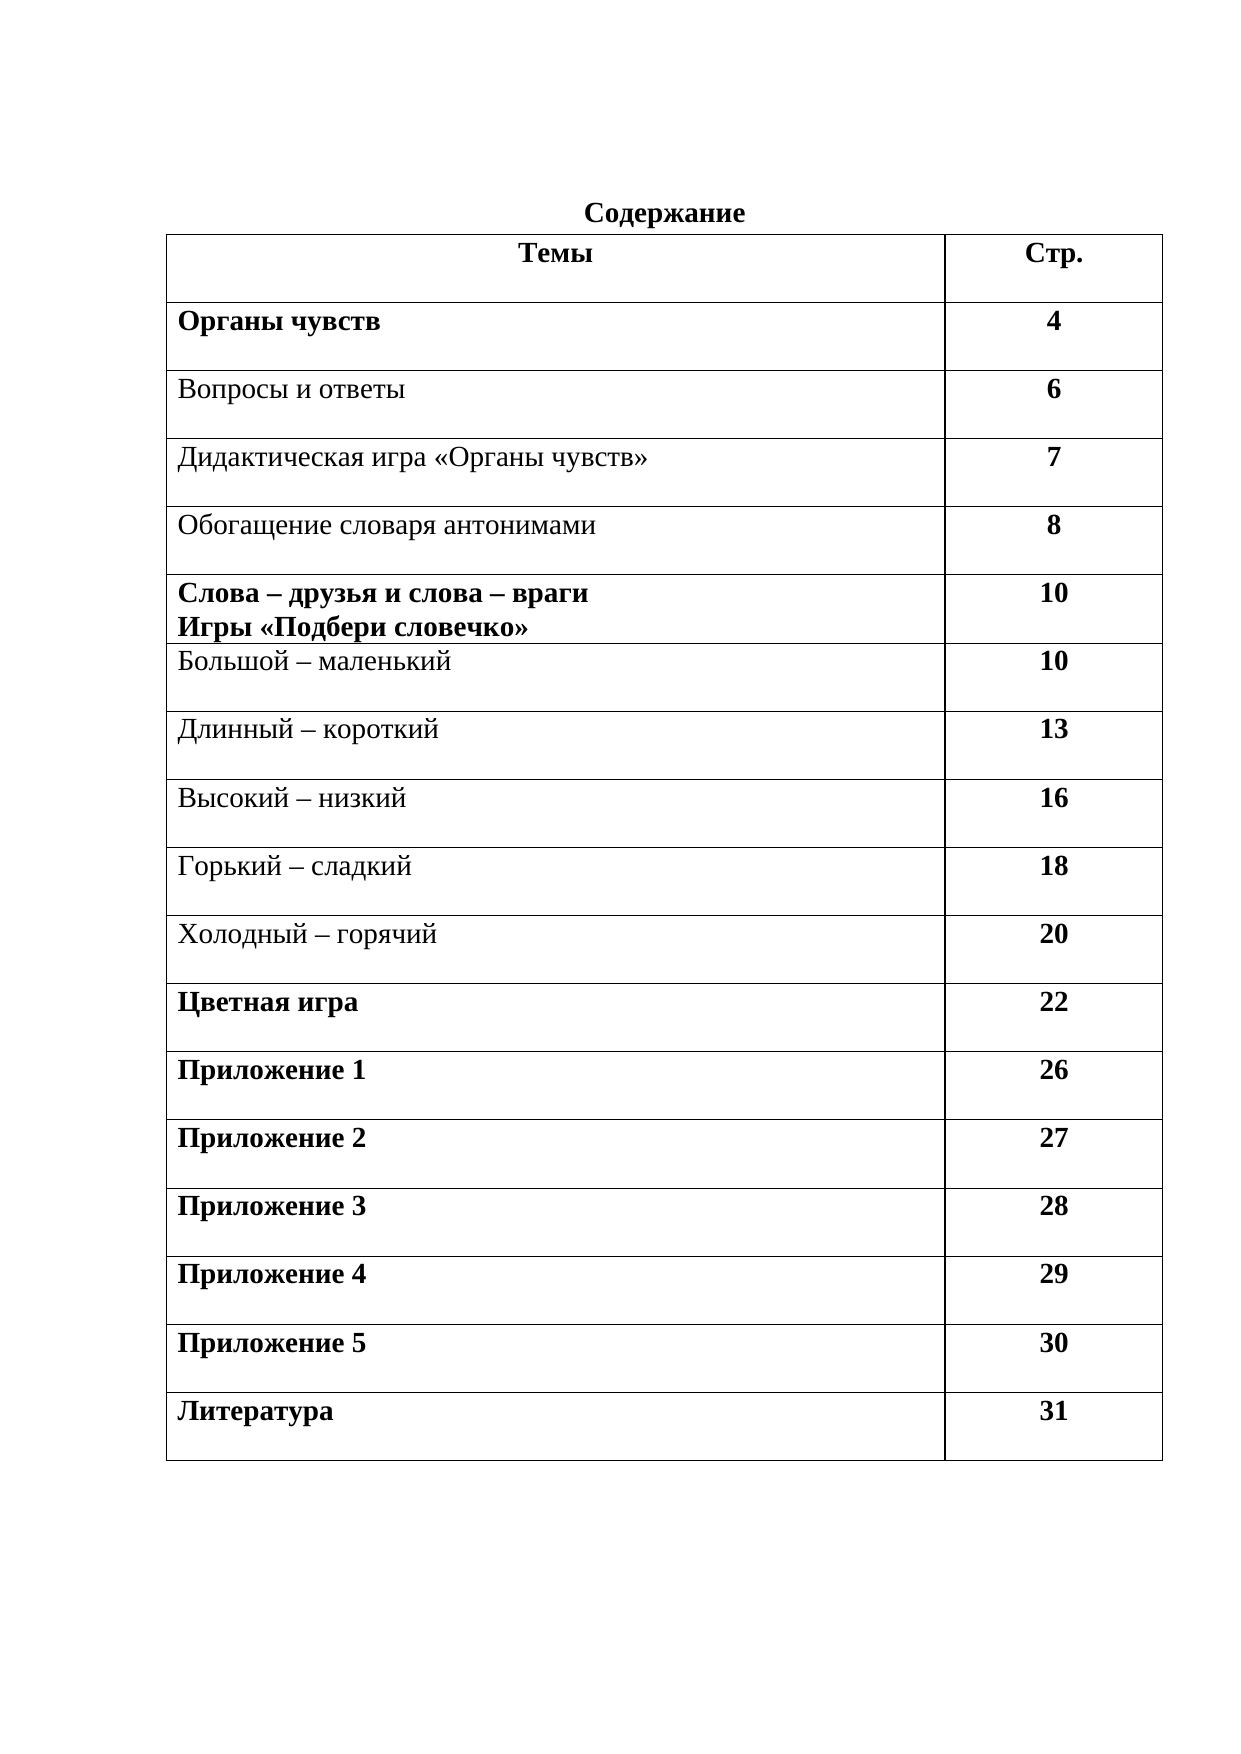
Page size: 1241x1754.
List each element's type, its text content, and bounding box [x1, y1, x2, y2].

table_cell 22 [946, 984, 1162, 1051]
table_cell 13 [946, 712, 1162, 779]
table_cell 20 [946, 916, 1162, 983]
table_cell 4 [946, 303, 1162, 370]
table_cell 7 [946, 439, 1162, 506]
table_header Стр. [946, 235, 1162, 302]
table_cell 29 [946, 1257, 1162, 1324]
table_cell Большой – маленький [167, 644, 944, 711]
table_cell Приложение 4 [167, 1257, 944, 1324]
table_cell 10 [946, 644, 1162, 711]
table_cell Горький – сладкий [167, 848, 944, 915]
table_cell 16 [946, 780, 1162, 847]
table_cell Холодный – горячий [167, 916, 944, 983]
table_cell Цветная игра [167, 984, 944, 1051]
table_cell 10 [946, 575, 1162, 642]
table_cell Литература [167, 1393, 944, 1460]
table_cell Вопросы и ответы [167, 371, 944, 438]
table_cell Приложение 2 [167, 1120, 944, 1187]
table_cell 18 [946, 848, 1162, 915]
table_cell 30 [946, 1325, 1162, 1392]
table_cell 31 [946, 1393, 1162, 1460]
table_cell 26 [946, 1052, 1162, 1119]
table_header Темы [167, 235, 944, 302]
table_cell 27 [946, 1120, 1162, 1187]
table_cell Длинный – короткий [167, 712, 944, 779]
table_cell Приложение 5 [167, 1325, 944, 1392]
table_cell 28 [946, 1189, 1162, 1256]
table_cell Высокий – низкий [167, 780, 944, 847]
table_cell 6 [946, 371, 1162, 438]
table_cell Дидактическая игра «Органы чувств» [167, 439, 944, 506]
text Содержание [177, 195, 1152, 229]
table_cell 8 [946, 507, 1162, 574]
table_cell Органы чувств [167, 303, 944, 370]
table_cell Приложение 1 [167, 1052, 944, 1119]
table_cell Приложение 3 [167, 1189, 944, 1256]
table_cell Обогащение словаря антонимами [167, 507, 944, 574]
table_cell Слова – друзья и слова – враги Игры «Подбери словечко» [167, 575, 944, 642]
